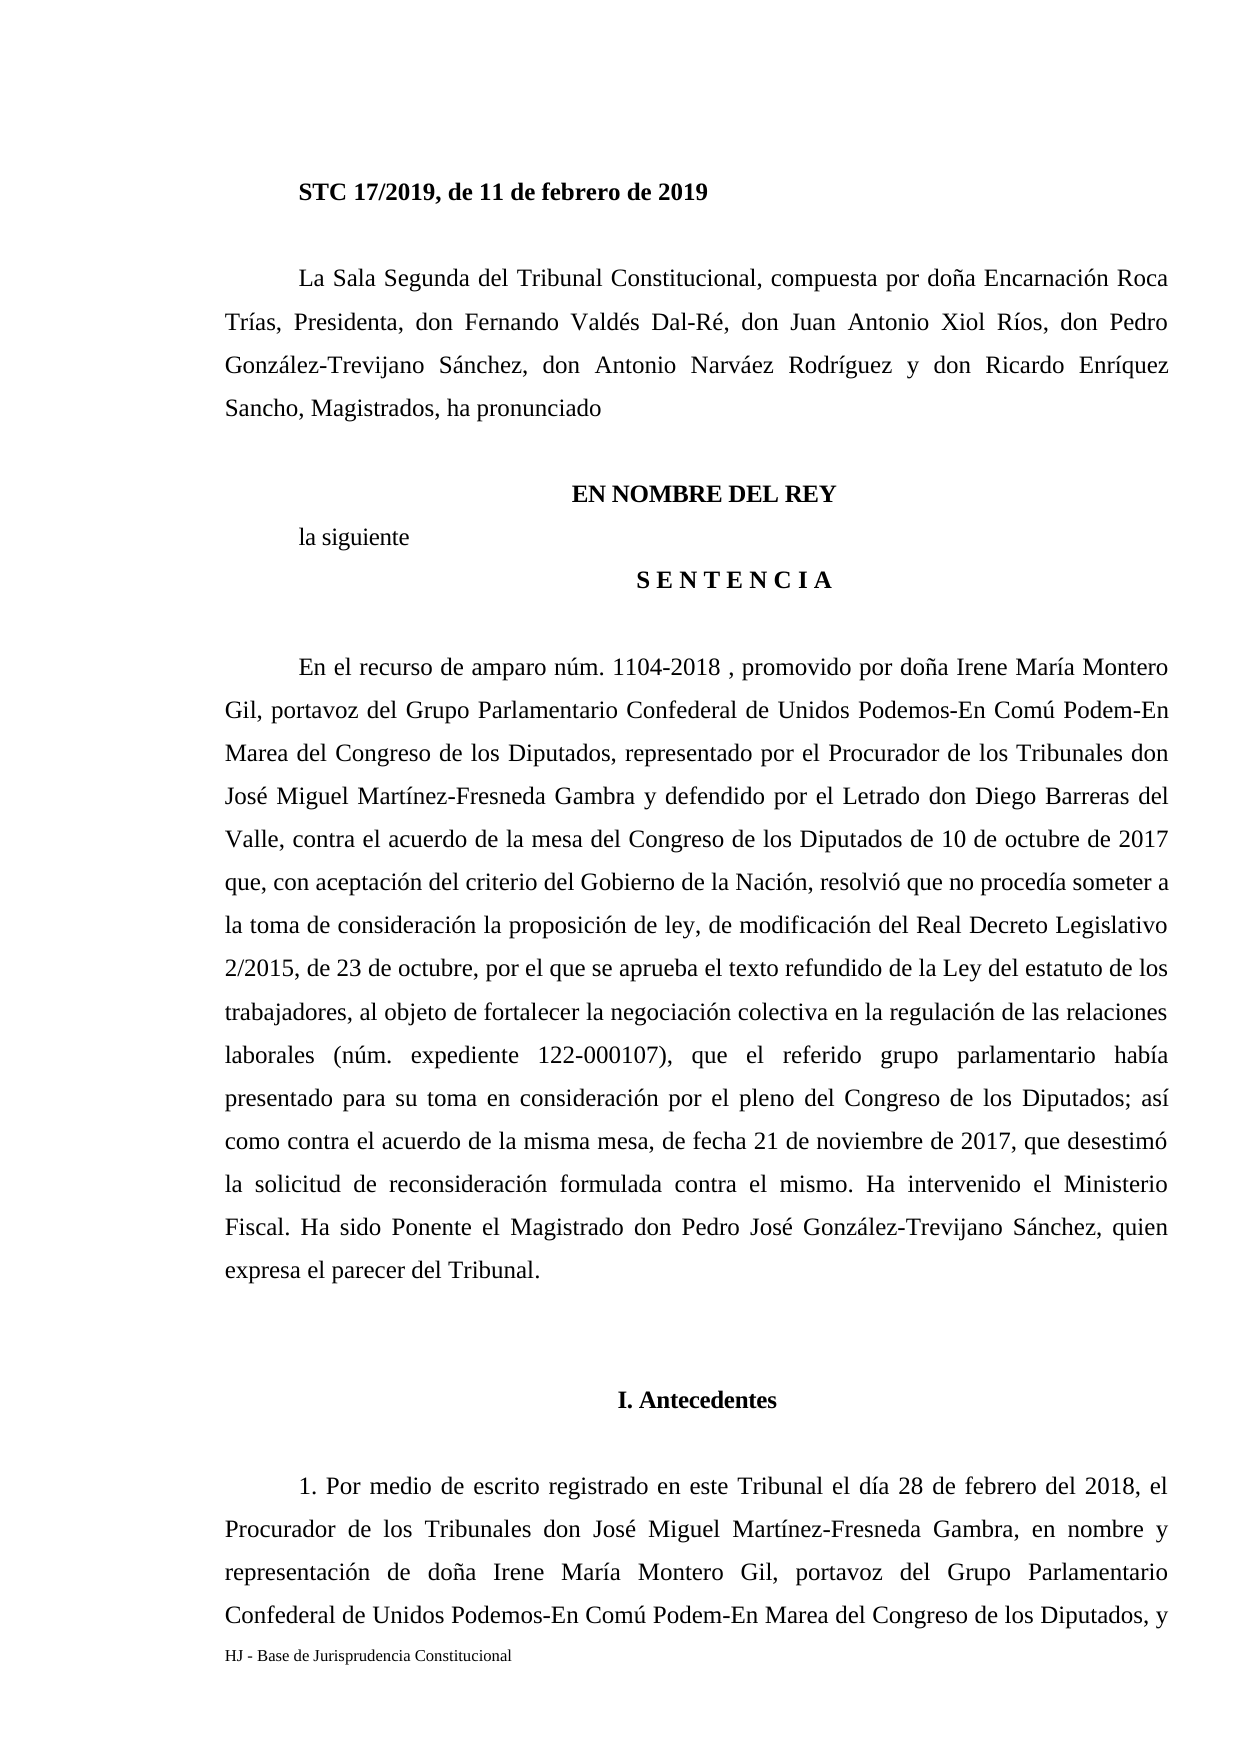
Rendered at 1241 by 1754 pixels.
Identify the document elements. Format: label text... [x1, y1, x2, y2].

text la siguiente [224, 522, 1110, 551]
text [224, 1471, 1169, 1629]
text EN NOMBRE DEL REY [224, 479, 1110, 508]
text I. Antecedentes [224, 1385, 1169, 1413]
text En el recurso de amparo núm. 1104-2018 , promovido por doña Irene María Montero Gil, portavoz del Grupo Parlamentario Confederal de Unidos Podemos-En Comú Podem-En Marea del Congreso de los Diputados, representado por el Procurador de los Tribunales don José Miguel Martínez-Fresneda Gambra y defendido por el Letrado don Diego Barreras del Valle, contra el acuerdo de la mesa del Congreso de los Diputados de 10 de octubre de 2017 que, con aceptación del criterio del Gobierno de la Nación, resolvió que no procedía someter a la toma de consideración la proposición de ley, de modificación del Real Decreto Legislativo 2/2015, de 23 de octubre, por el que se aprueba el texto refundido de la Ley del estatuto de los trabajadores, al objeto de fortalecer la negociación colectiva en la regulación de las relaciones laborales (núm. expediente 122-000107), que el referido grupo parlamentario había presentado para su toma en consideración por el pleno del Congreso de los Diputados; así como contra el acuerdo de la misma mesa, de fecha 21 de noviembre de 2017, que desestimó la solicitud de reconsideración formulada contra el mismo. Ha intervenido el Ministerio Fiscal. Ha sido Ponente el Magistrado don Pedro José González-Trevijano Sánchez, quien expresa el parecer del Tribunal. [224, 652, 1169, 1284]
text STC 17/2019, de 11 de febrero de 2019 [224, 177, 1169, 206]
text La Sala Segunda del Tribunal Constitucional, compuesta por doña Encarnación Roca Trías, Presidenta, don Fernando Valdés Dal-Ré, don Juan Antonio Xiol Ríos, don Pedro González-Trevijano Sánchez, don Antonio Narváez Rodríguez y don Ricardo Enríquez Sancho, Magistrados, ha pronunciado [224, 263, 1169, 422]
text S E N T E N C I A [224, 565, 1169, 594]
